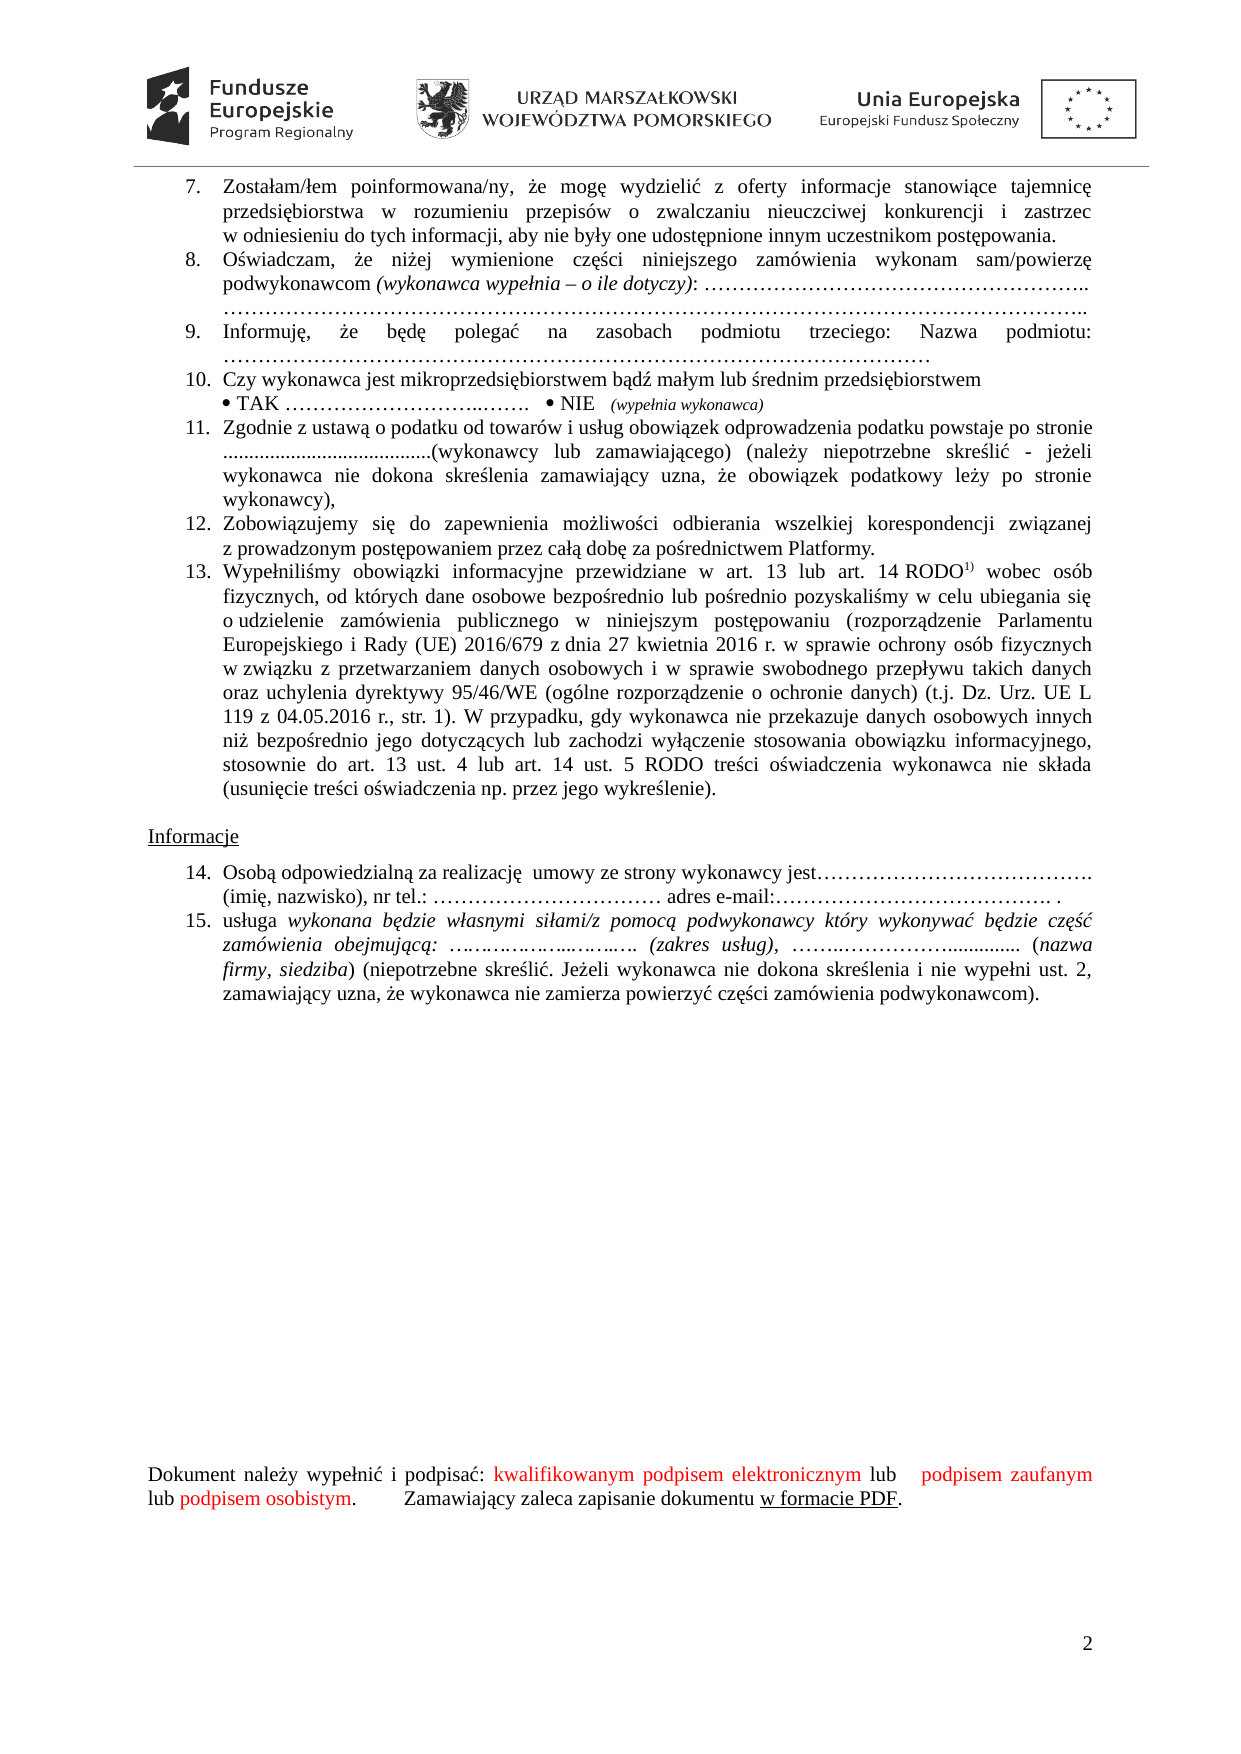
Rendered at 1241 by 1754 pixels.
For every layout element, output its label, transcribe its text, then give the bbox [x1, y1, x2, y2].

list Zobowiązujemy się do zapewnienia możliwości odbierania wszelkiej korespondencji związanej z prowadzonym postępowaniem przez całą dobę za pośrednictwem Platformy. [185, 511, 1093, 559]
list Osobą odpowiedzialną za realizację umowy ze strony wykonawcy jest…………………………………. (imię, nazwisko), nr tel.: …………………………… adres e-mail:…………………………………. . [185, 860, 1093, 908]
list Zgodnie z ustawą o podatku od towarów i usług obowiązek odprowadzenia podatku powstaje po stronie ........................................(wykonawcy lub zamawiającego) (należy niepotrzebne skreślić - jeżeli wykonawca nie dokona skreślenia zamawiający uzna, że obowiązek podatkowy leży po stronie wykonawcy), [185, 415, 1093, 511]
list …………………………………………………………………………………………………………….. [223, 295, 1093, 319]
picture [133, 66, 1150, 167]
list Zostałam/łem poinformowana/ny, że mogę wydzielić z oferty informacje stanowiące tajemnicę przedsiębiorstwa w rozumieniu przepisów o zwalczaniu nieuczciwej konkurencji i zastrzec w odniesieniu do tych informacji, aby nie były one udostępnione innym uczestnikom postępowania. [185, 174, 1093, 247]
text Informacje [148, 824, 1093, 848]
list Informuję, że będę polegać na zasobach podmiotu trzeciego: Nazwa podmiotu: ………………………………………………………………………………………… [185, 319, 1093, 367]
list usługa wykonana będzie własnymi siłami/z pomocą podwykonawcy który wykonywać będzie część zamówienia obejmującą: ………………..…….…. (zakres usług), ……..…………….............. (nazwa firmy, siedziba) (niepotrzebne skreślić. Jeżeli wykonawca nie dokona skreślenia i nie wypełni ust. 2, zamawiający uzna, że wykonawca nie zamierza powierzyć części zamówienia podwykonawcom). [185, 908, 1093, 1004]
list Wypełniliśmy obowiązki informacyjne przewidziane w art. 13 lub art. 14 RODO1) wobec osób fizycznych, od których dane osobowe bezpośrednio lub pośrednio pozyskaliśmy w celu ubiegania się o udzielenie zamówienia publicznego w niniejszym postępowaniu (rozporządzenie Parlamentu Europejskiego i Rady (UE) 2016/679 z dnia 27 kwietnia 2016 r. w sprawie ochrony osób fizycznych w związku z przetwarzaniem danych osobowych i w sprawie swobodnego przepływu takich danych oraz uchylenia dyrektywy 95/46/WE (ogólne rozporządzenie o ochronie danych) (t.j. Dz. Urz. UE L 119 z 04.05.2016 r., str. 1). W przypadku, gdy wykonawca nie przekazuje danych osobowych innych niż bezpośrednio jego dotyczących lub zachodzi wyłączenie stosowania obowiązku informacyjnego, stosownie do art. 13 ust. 4 lub art. 14 ust. 5 RODO treści oświadczenia wykonawca nie składa (usunięcie treści oświadczenia np. przez jego wykreślenie). [185, 559, 1093, 800]
list  TAK ………………………..…….  NIE (wypełnia wykonawca) [223, 391, 1093, 415]
text Dokument należy wypełnić i podpisać: kwalifikowanym podpisem elektronicznym lub podpisem zaufanym lub podpisem osobistym. Zamawiający zaleca zapisanie dokumentu w formacie PDF. [148, 1462, 1093, 1510]
list Oświadczam, że niżej wymienione części niniejszego zamówienia wykonam sam/powierzę podwykonawcom (wykonawca wypełnia – o ile dotyczy): ……………………………………………….. [185, 247, 1093, 295]
list Czy wykonawca jest mikroprzedsiębiorstwem bądź małym lub średnim przedsiębiorstwem [185, 367, 1093, 391]
